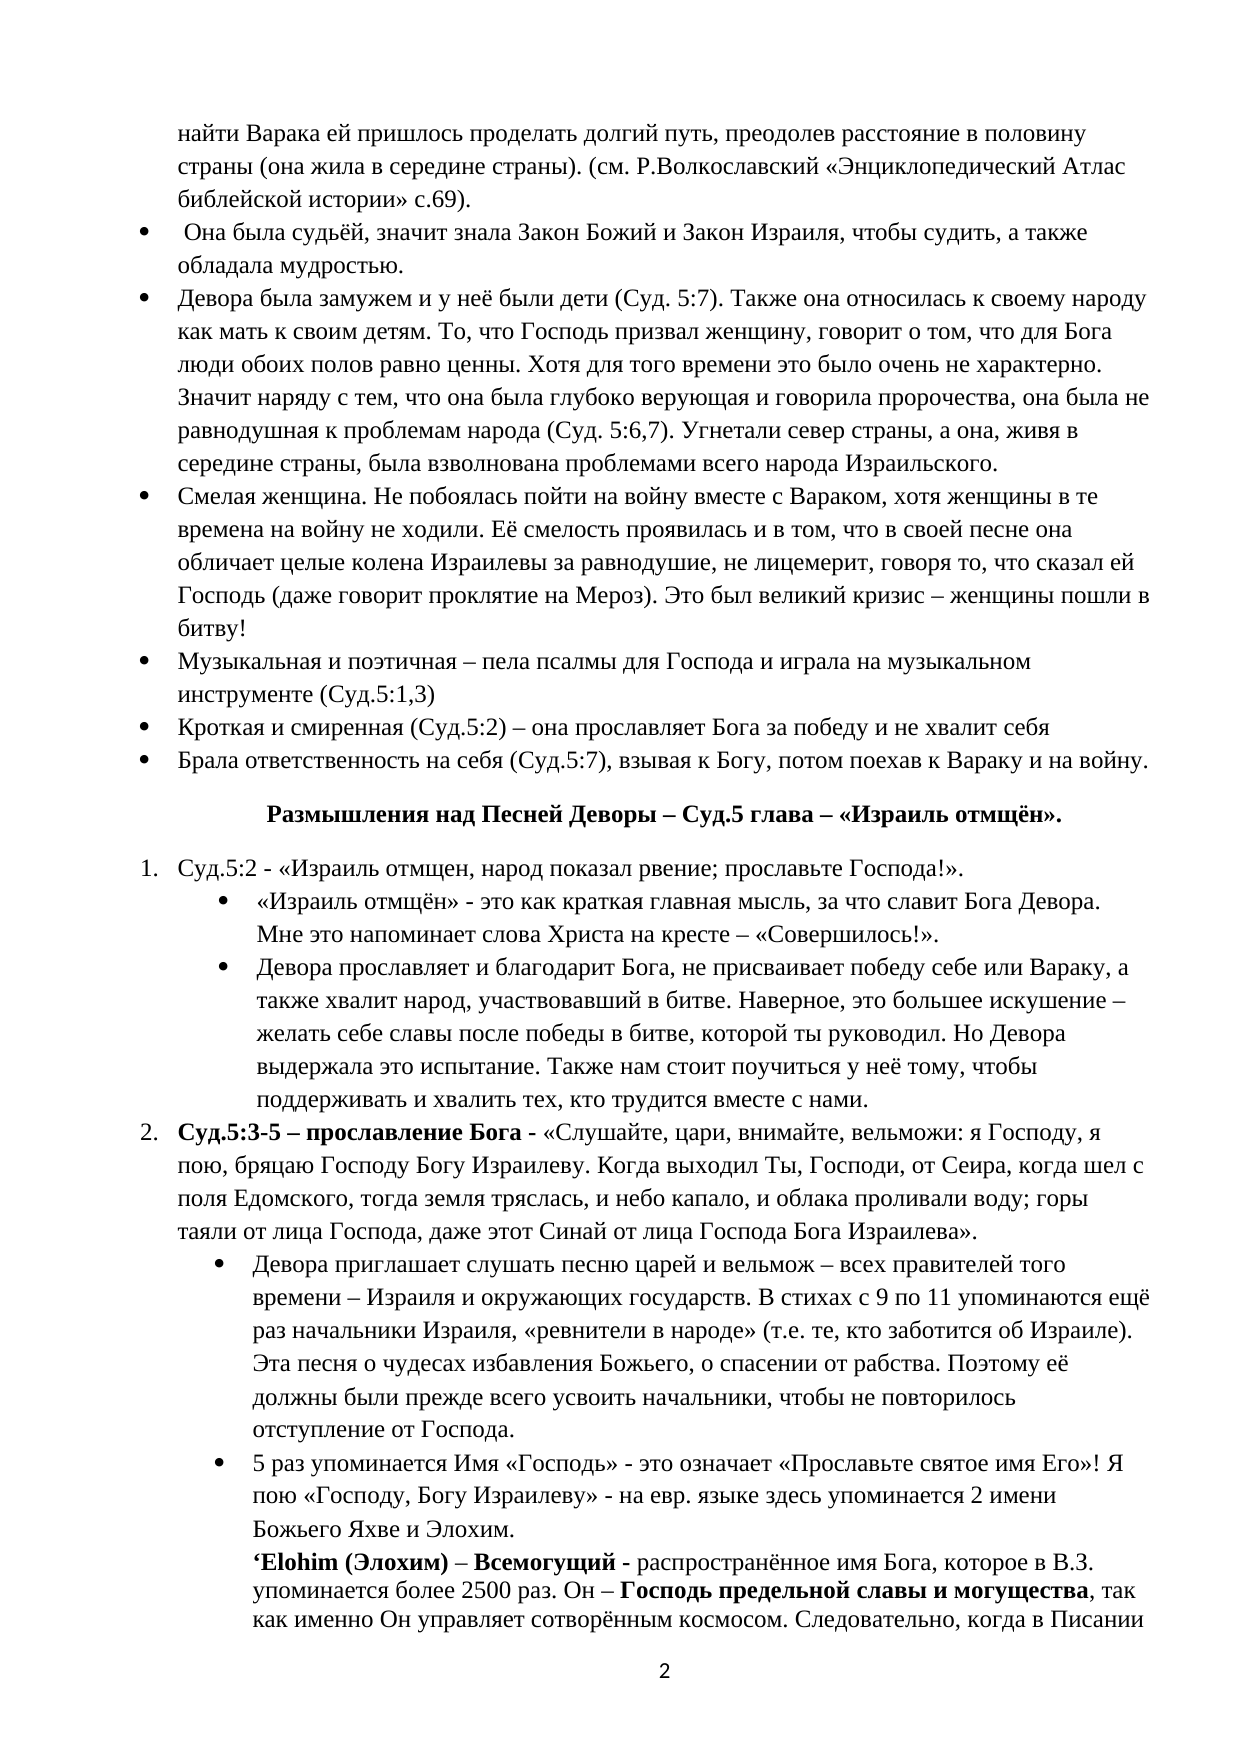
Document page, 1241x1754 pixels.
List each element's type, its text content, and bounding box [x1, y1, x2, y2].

list Музыкальная и поэтичная – пела псалмы для Господа и играла на музыкальном инструменте (Суд.5:1,3) [140, 646, 1152, 708]
list 5 раз упоминается Имя «Господь» - это означает «Прославьте святое имя Его»! Я пою «Господу, Богу Израилеву» - на евр. языке здесь упоминается 2 имени Божьего Яхве и Элохим. [215, 1448, 1152, 1542]
list Девора была замужем и у неё были дети (Суд. 5:7). Также она относилась к своему народу как мать к своим детям. То, что Господь призвал женщину, говорит о том, что для Бога люди обоих полов равно ценны. Хотя для того времени это было очень не характерно. Значит наряду с тем, что она была глубоко верующая и говорила пророчества, она была не равнодушная к проблемам народа (Суд. 5:6,7). Угнетали север страны, а она, живя в середине страны, была взволнована проблемами всего народа Израильского. [140, 283, 1152, 477]
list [252, 1547, 1152, 1633]
list Девора прославляет и благодарит Бога, не присваивает победу себе или Вараку, а также хвалит народ, участвовавший в битве. Наверное, это большее искушение – желать себе славы после победы в битве, которой ты руководил. Но Девора выдержала это испытание. Также нам стоит поучиться у неё тому, чтобы поддерживать и хвалить тех, кто трудится вместе с нами. [219, 952, 1152, 1113]
list Суд.5:2 - «Израиль отмщен, народ показал рвение; прославьте Господа!». [140, 853, 1152, 882]
list Суд.5:3-5 – прославление Бога - «Слушайте, цари, внимайте, вельможи: я Господу, я пою, бряцаю Господу Богу Израилеву. Когда выходил Ты, Господи, от Сеира, когда шел с поля Едомского, тогда земля тряслась, и небо капало, и облака проливали воду; горы таяли от лица Господа, даже этот Синай от лица Господа Бога Израилева». [140, 1117, 1152, 1245]
text Размышления над Песней Деворы – Суд.5 глава – «Израиль отмщён». [177, 799, 1152, 828]
list Смелая женщина. Не побоялась пойти на войну вместе с Вараком, хотя женщины в те времена на войну не ходили. Её смелость проявилась и в том, что в своей песне она обличает целые колена Израилевы за равнодушие, не лицемерит, говоря то, что сказал ей Господь (даже говорит проклятие на Мероз). Это был великий кризис – женщины пошли в битву! [140, 481, 1152, 642]
list Девора приглашает слушать песню царей и вельмож – всех правителей того времени – Израиля и окружающих государств. В стихах с 9 по 11 упоминаются ещё раз начальники Израиля, «ревнители в народе» (т.е. те, кто заботится об Израиле). Эта песня о чудесах избавления Божьего, о спасении от рабства. Поэтому её должны были прежде всего усвоить начальники, чтобы не повторилось отступление от Господа. [215, 1249, 1152, 1443]
list Она была судьёй, значит знала Закон Божий и Закон Израиля, чтобы судить, а также обладала мудростью. [140, 217, 1152, 279]
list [140, 118, 1152, 213]
list Кроткая и смиренная (Суд.5:2) – она прославляет Бога за победу и не хвалит себя [140, 712, 1152, 741]
list Брала ответственность на себя (Суд.5:7), взывая к Богу, потом поехав к Вараку и на войну. [140, 746, 1152, 774]
list «Израиль отмщён» - это как краткая главная мысль, за что славит Бога Девора. Мне это напоминает слова Христа на кресте – «Совершилось!». [219, 886, 1152, 948]
